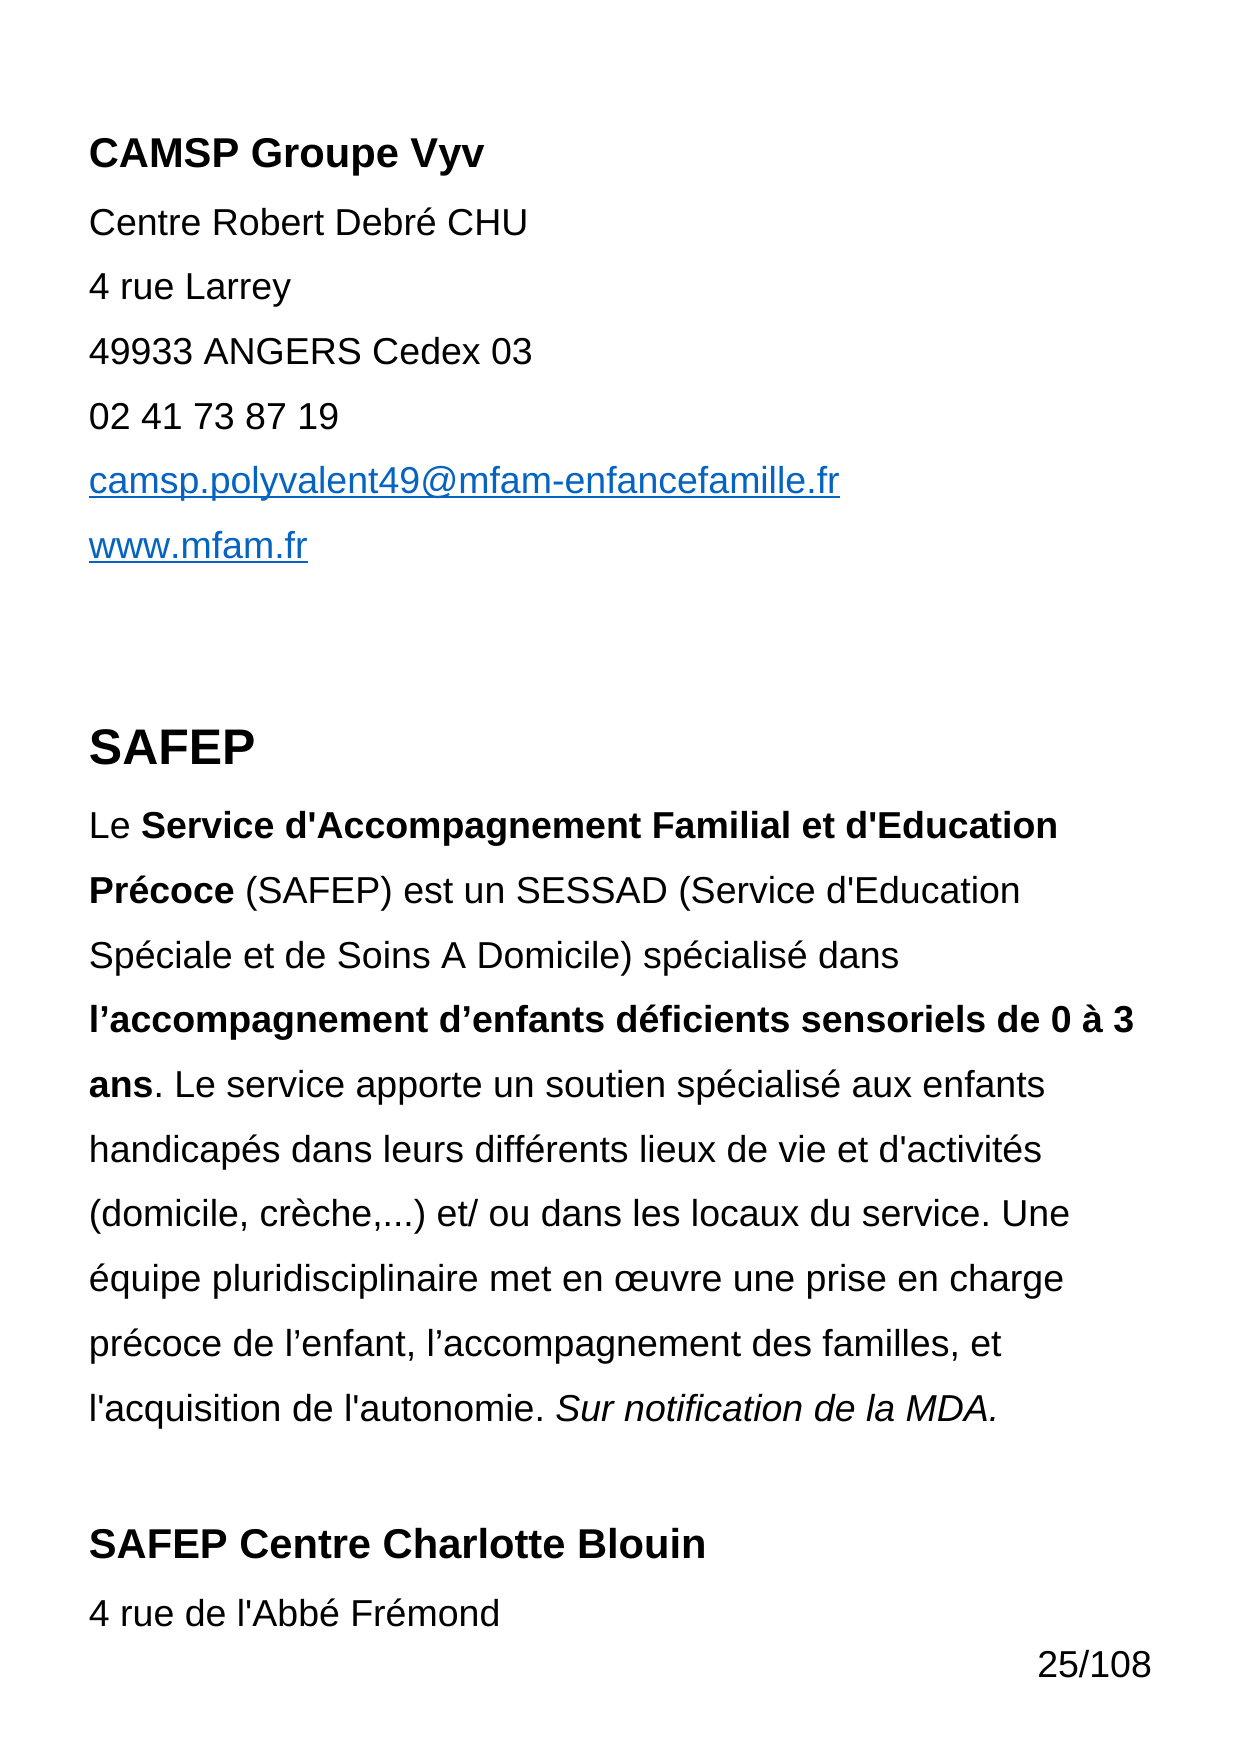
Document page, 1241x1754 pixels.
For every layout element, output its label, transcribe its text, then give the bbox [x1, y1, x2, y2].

text camsp.polyvalent49@mfam-enfancefamille.fr [89, 458, 1152, 502]
text 4 rue de l'Abbé Frémond [89, 1591, 1152, 1634]
subtitle SAFEP Centre Charlotte Blouin [89, 1519, 1152, 1567]
subtitle CAMSP Groupe Vyv [89, 128, 1152, 176]
subtitle SAFEP [89, 717, 1152, 775]
text 4 rue Larrey [89, 264, 1152, 308]
text Centre Robert Debré CHU [89, 200, 1152, 243]
text 49933 ANGERS Cedex 03 [89, 329, 1152, 372]
text www.mfam.fr [89, 523, 1152, 566]
text Le Service d'Accompagnement Familial et d'Education Précoce (SAFEP) est un SESSAD (Service d'Education Spéciale et de Soins A Domicile) spécialisé dans l’accompagnement d’enfants déficients sensoriels de 0 à 3 ans. Le service apporte un soutien spécialisé aux enfants handicapés dans leurs différents lieux de vie et d'activités (domicile, crèche,...) et/ ou dans les locaux du service. Une équipe pluridisciplinaire met en œuvre une prise en charge précoce de l’enfant, l’accompagnement des familles, et l'acquisition de l'autonomie. Sur notification de la MDA. [89, 803, 1152, 1429]
text 02 41 73 87 19 [89, 394, 1152, 437]
